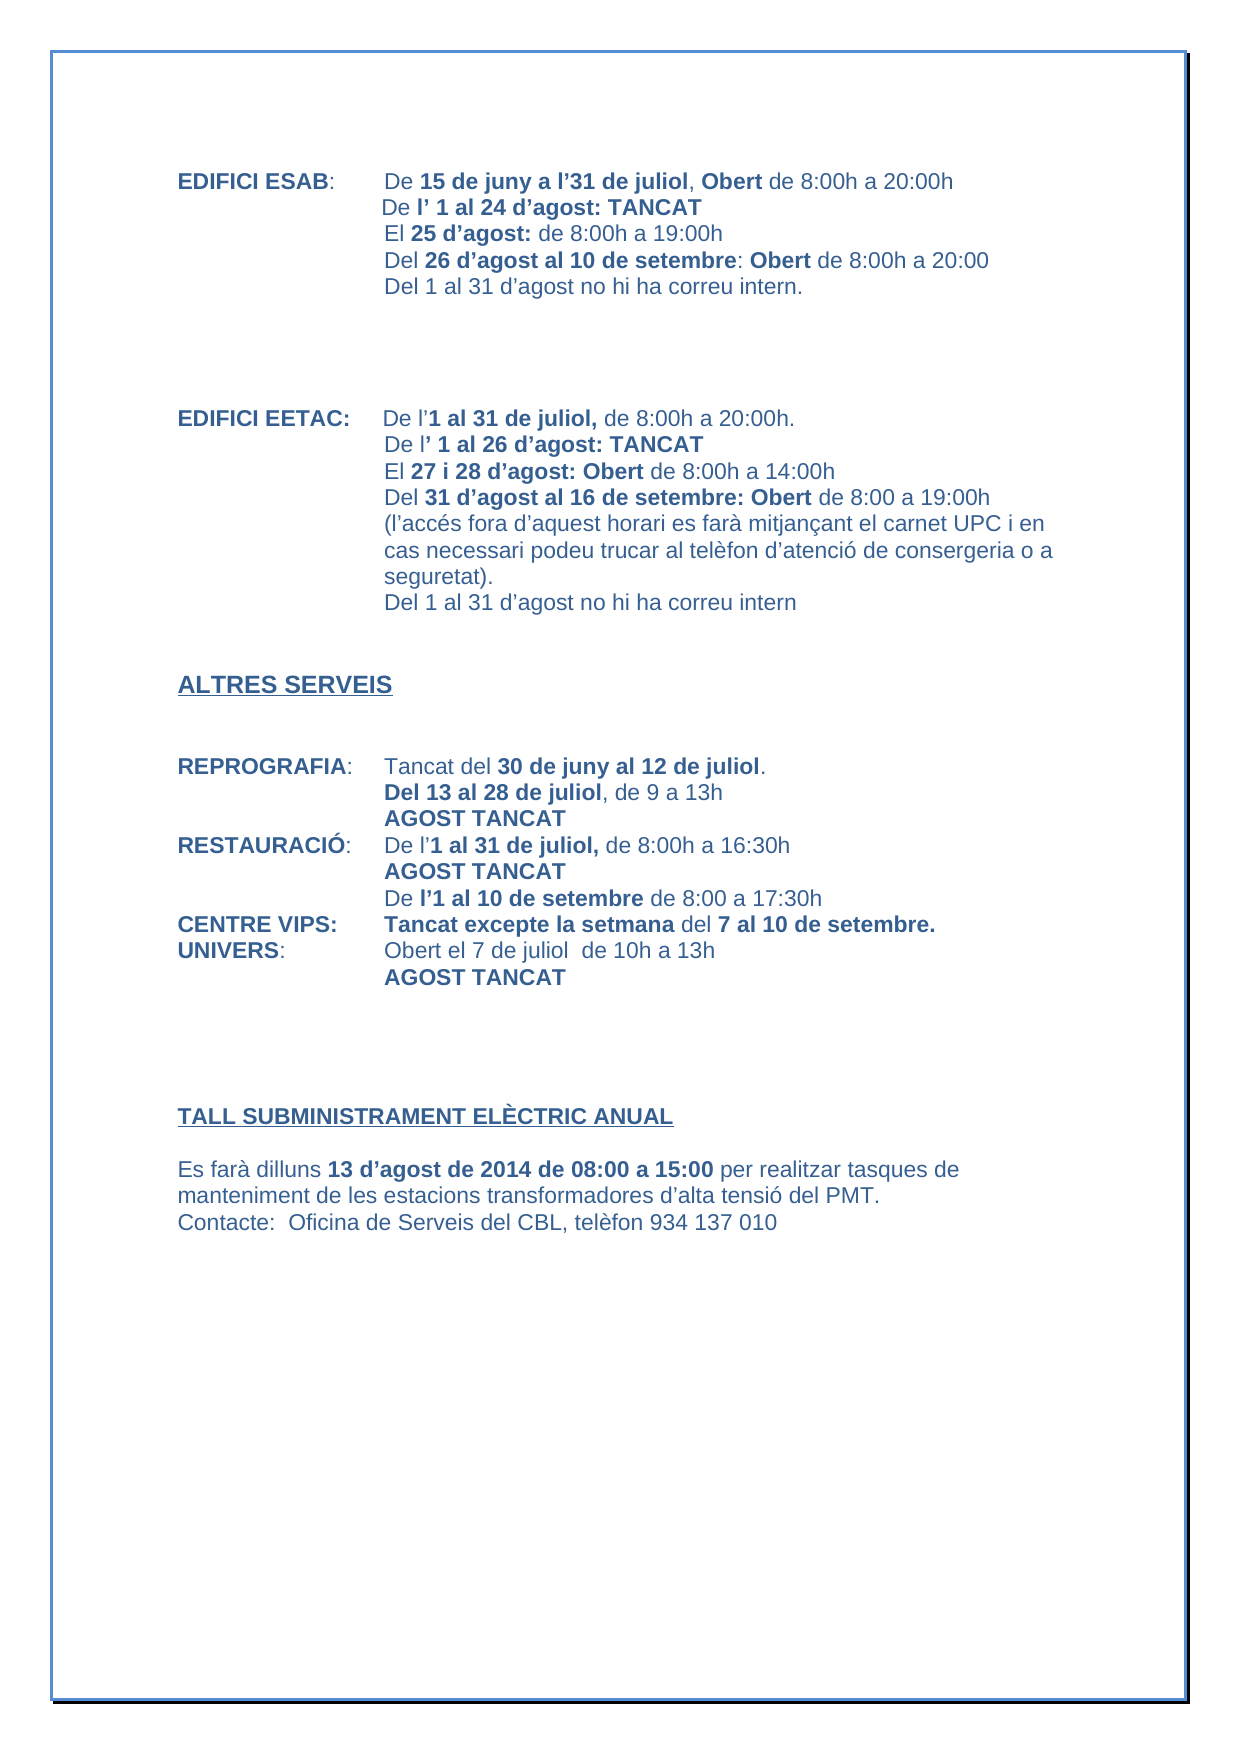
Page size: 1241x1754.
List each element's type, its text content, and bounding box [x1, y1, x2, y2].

text AGOST TANCAT [177, 805, 1060, 832]
text UNIVERS: Obert el 7 de juliol de 10h a 13h [177, 937, 1060, 963]
text EDIFICI ESAB: De 15 de juny a l’31 de juliol, Obert de 8:00h a 20:00h [177, 168, 1060, 194]
text De l’ 1 al 26 d’agost: TANCAT [177, 431, 1060, 458]
text ALTRES SERVEIS [177, 670, 1060, 699]
text AGOST TANCAT [177, 963, 1060, 990]
text Del 1 al 31 d’agost no hi ha correu intern. [177, 273, 1060, 299]
text Es farà dilluns 13 d’agost de 2014 de 08:00 a 15:00 per realitzar tasques de manteniment de les estacions transformadores d’alta tensió del PMT. [177, 1156, 1060, 1208]
text De l’ 1 al 24 d’agost: TANCAT [177, 194, 1060, 220]
text AGOST TANCAT [177, 858, 1060, 884]
text Del 1 al 31 d’agost no hi ha correu intern [177, 589, 1060, 616]
text Del 13 al 28 de juliol, de 9 a 13h [177, 779, 1060, 805]
text De l’1 al 10 de setembre de 8:00 a 17:30h [177, 884, 1060, 911]
text CENTRE VIPS: Tancat excepte la setmana del 7 al 10 de setembre. [177, 911, 1060, 937]
text RESTAURACIÓ: De l’1 al 31 de juliol, de 8:00h a 16:30h [177, 832, 1060, 858]
text Contacte: Oficina de Serveis del CBL, telèfon 934 137 010 [177, 1208, 1060, 1235]
text REPROGRAFIA: Tancat del 30 de juny al 12 de juliol. [177, 753, 1060, 779]
text TALL SUBMINISTRAMENT ELÈCTRIC ANUAL [177, 1103, 1060, 1129]
text El 25 d’agost: de 8:00h a 19:00h [177, 220, 1060, 247]
text Del 31 d’agost al 16 de setembre: Obert de 8:00 a 19:00h (l’accés fora d’aquest horari es farà mitjançant el carnet UPC i en cas necessari podeu trucar al telèfon d’atenció de consergeria o a seguretat). [177, 484, 1060, 589]
text EDIFICI EETAC: De l’1 al 31 de juliol, de 8:00h a 20:00h. [177, 405, 1060, 431]
text El 27 i 28 d’agost: Obert de 8:00h a 14:00h [177, 458, 1060, 484]
text Del 26 d’agost al 10 de setembre: Obert de 8:00h a 20:00 [177, 247, 1060, 273]
